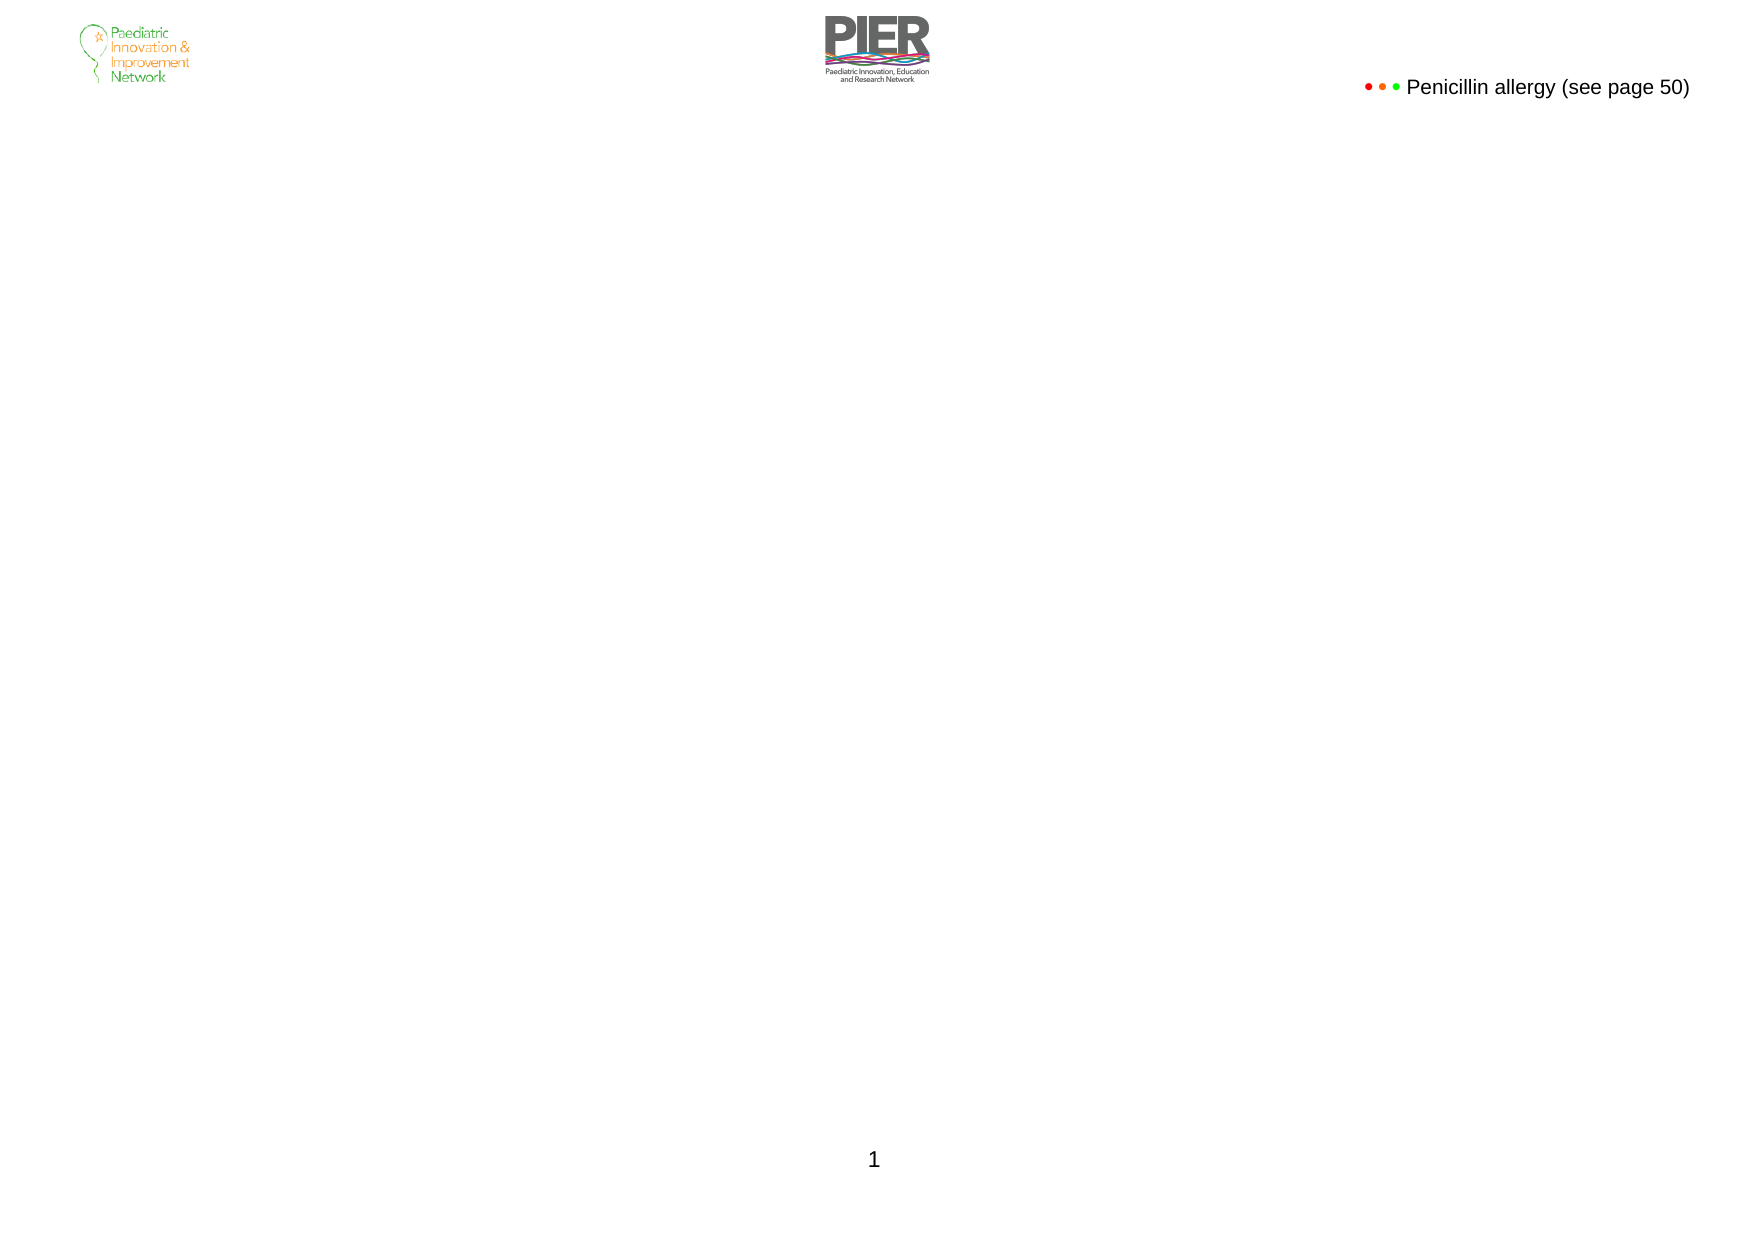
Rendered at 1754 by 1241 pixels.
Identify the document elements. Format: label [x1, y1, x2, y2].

picture [824, 16, 931, 82]
picture [111, 40, 190, 82]
picture [111, 26, 168, 38]
picture [79, 24, 108, 84]
